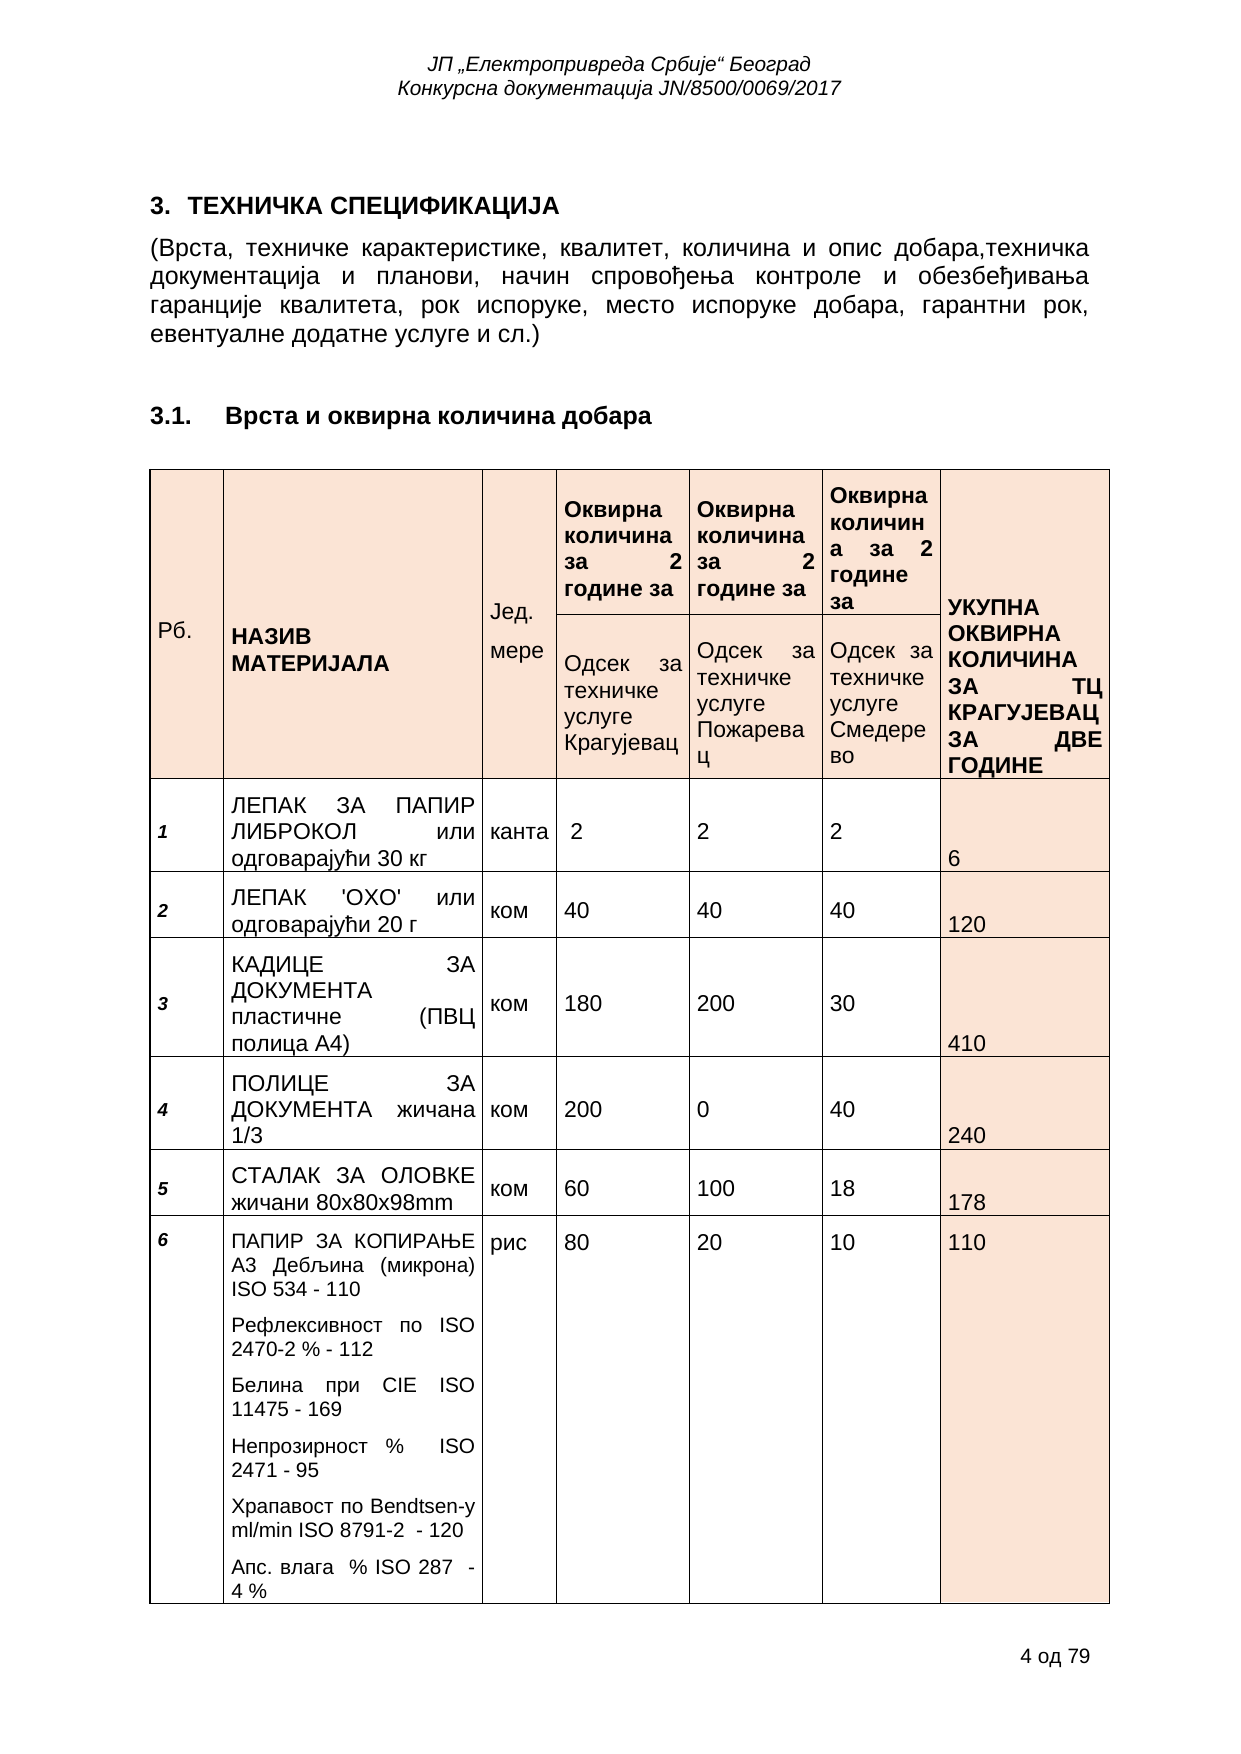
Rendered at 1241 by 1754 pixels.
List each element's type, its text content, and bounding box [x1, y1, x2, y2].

table_cell 110 [941, 1216, 1109, 1602]
table_header Оквирна количина за 2 године за [690, 470, 822, 614]
table_cell ком [483, 938, 556, 1056]
table_cell ком [483, 1057, 556, 1149]
table_cell 178 [941, 1150, 1109, 1215]
table_cell 20 [690, 1216, 822, 1602]
table_cell 2 [823, 779, 940, 871]
table_header Јед. мере [483, 470, 556, 778]
table_cell ком [483, 1150, 556, 1215]
table_cell Одсек за техничке услуге Крагујевац [557, 615, 689, 778]
table_cell 60 [557, 1150, 689, 1215]
table_cell 100 [690, 1150, 822, 1215]
table_header НАЗИВ МАТЕРИЈАЛА [224, 470, 482, 778]
table_cell 10 [823, 1216, 940, 1602]
table_cell 180 [557, 938, 689, 1056]
table_cell 40 [557, 872, 689, 937]
table_cell 80 [557, 1216, 689, 1602]
table_cell КАДИЦЕ ЗА ДОКУМЕНТА пластичне (ПВЦ полица А4) [224, 938, 482, 1056]
table_header Оквирна количина за 2 године за [557, 470, 689, 614]
table_cell Одсек за техничке услуге Пожаревац [690, 615, 822, 778]
table_cell ПОЛИЦЕ ЗА ДОКУМЕНТА жичана 1/3 [224, 1057, 482, 1149]
table_cell 2 [690, 779, 822, 871]
table_cell канта [483, 779, 556, 871]
table_cell 40 [690, 872, 822, 937]
table_cell 5 [151, 1150, 223, 1215]
table_cell 1 [151, 779, 223, 871]
table_cell 4 [151, 1057, 223, 1149]
table_cell 3 [151, 938, 223, 1056]
table_cell 40 [823, 1057, 940, 1149]
table_header Оквирна количина за 2 године за [823, 470, 940, 614]
table_cell рис [483, 1216, 556, 1602]
table_cell 0 [690, 1057, 822, 1149]
table_cell 410 [941, 938, 1109, 1056]
table_cell 40 [823, 872, 940, 937]
table_cell 2 [151, 872, 223, 937]
table_cell ком [483, 872, 556, 937]
table_cell 6 [941, 779, 1109, 871]
table_header Рб. [151, 470, 223, 778]
table_cell 6 [151, 1216, 223, 1602]
table_header УКУПНА ОКВИРНА КОЛИЧИНА ЗА ТЦ КРАГУЈЕВАЦ ЗА ДВЕ ГОДИНЕ [941, 470, 1109, 778]
table_cell 240 [941, 1057, 1109, 1149]
table_cell ЛЕПАК ЗА ПАПИР ЛИБРОКОЛ или одговарајући 30 кг [224, 779, 482, 871]
table_cell СТАЛАК ЗА ОЛОВКЕ жичани 80x80x98mm [224, 1150, 482, 1215]
subtitle Врста и оквирна количина добара [150, 401, 1090, 430]
table_cell 200 [557, 1057, 689, 1149]
table_cell 120 [941, 872, 1109, 937]
table_cell 200 [690, 938, 822, 1056]
table_cell ЛЕПАК 'ОХО' или одговарајући 20 г [224, 872, 482, 937]
table_cell 2 [557, 779, 689, 871]
subtitle ТЕХНИЧКА СПЕЦИФИКАЦИЈА [150, 191, 1090, 220]
table_cell Одсек за техничке услуге Смедерево [823, 615, 940, 778]
text (Врста, техничке карактеристике, квалитет, количина и опис добара,техничка документација и планови, начин спровођења контроле и обезбеђивања гаранције квалитета, рок испоруке, место испоруке добара, гарантни рок, евентуалне додатне услуге и сл.) [150, 232, 1090, 347]
table_cell 18 [823, 1150, 940, 1215]
table_cell ПАПИР ЗА КОПИРАЊЕ А3 Дебљина (микрона) ISO 534 - 110 Рефлексивност по ISO 2470-2 % - 112 Белина при CIE ISO 11475 - 169 Непрозирност % ISO 2471 - 95 Храпавост по Bendtsen-у ml/min ISO 8791-2 - 120 Апс. влага % ISO 287 - 4 % [224, 1216, 482, 1602]
table_cell 30 [823, 938, 940, 1056]
